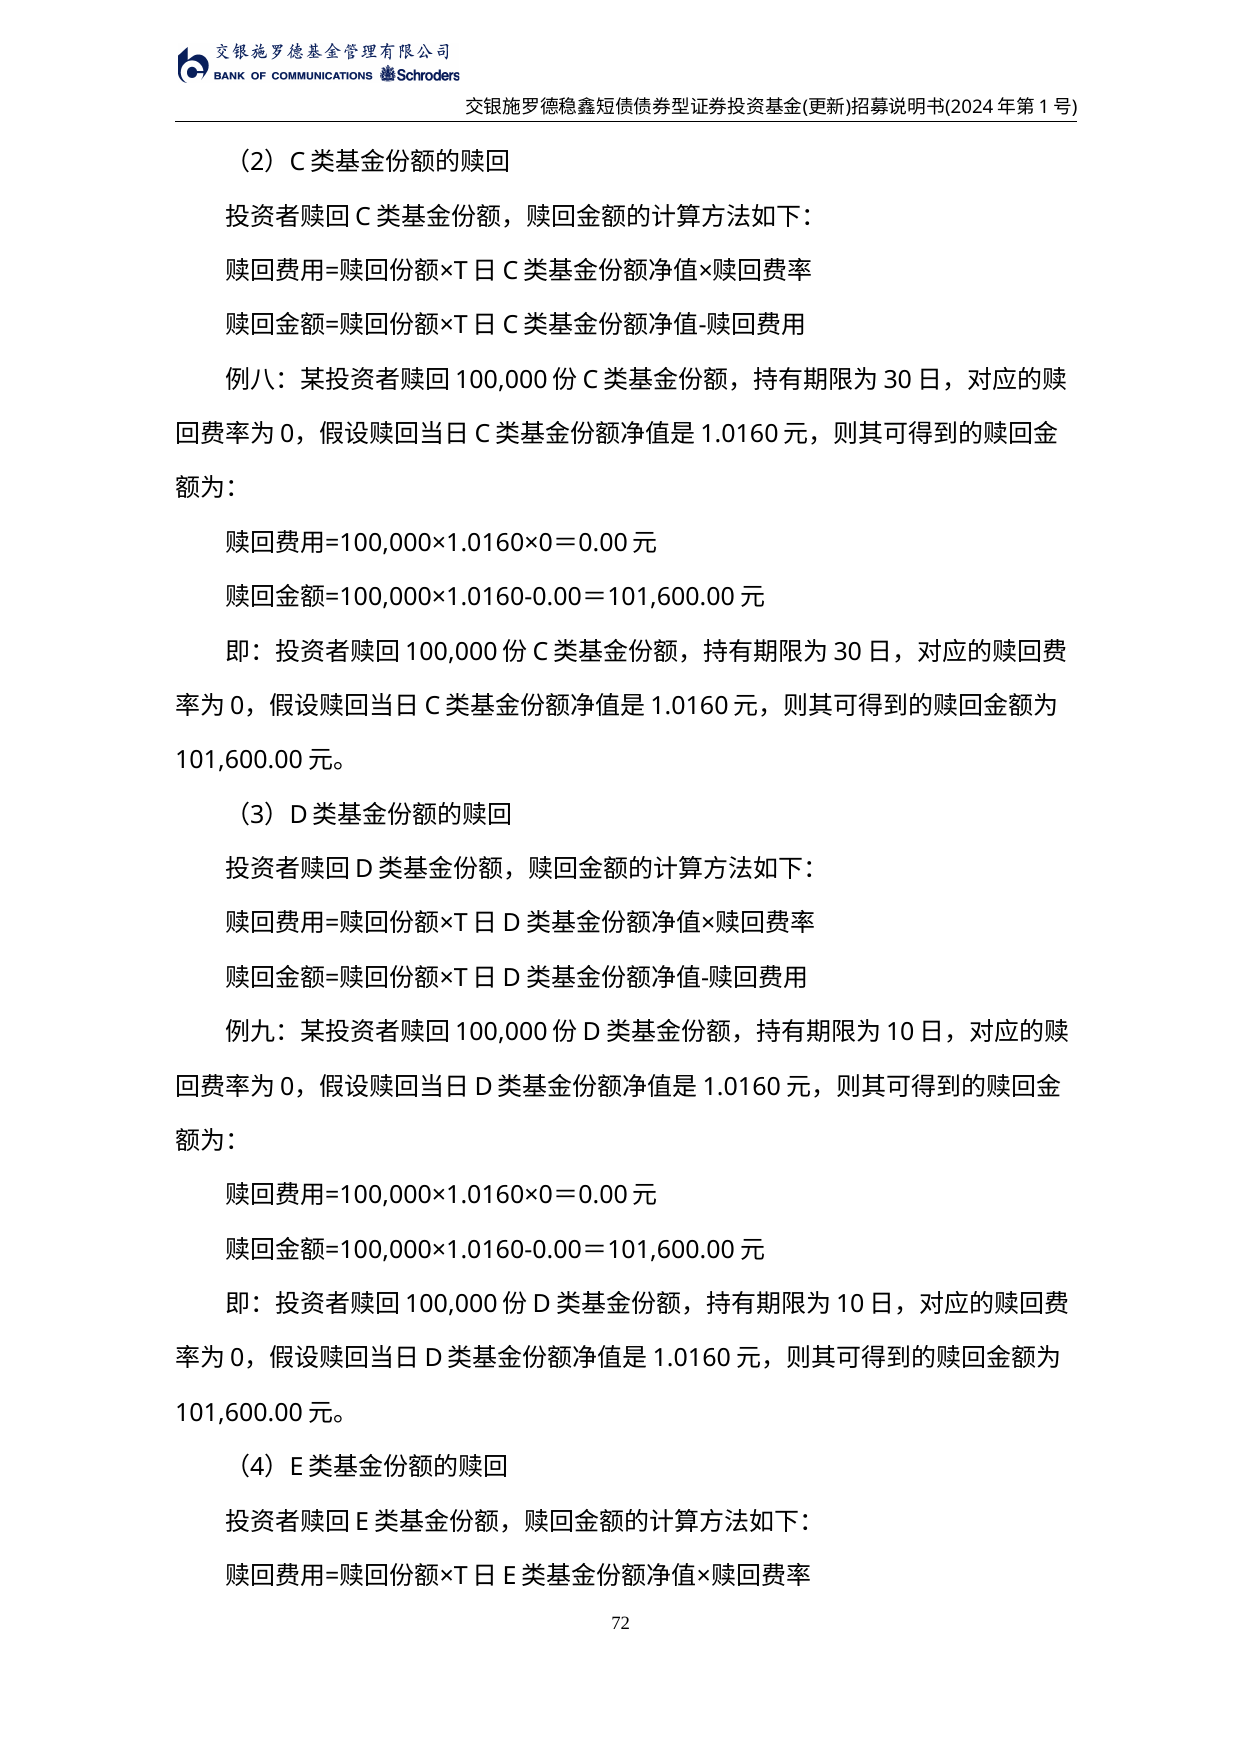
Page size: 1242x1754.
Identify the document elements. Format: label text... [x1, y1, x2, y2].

text 投资者赎回C类基金份额，赎回金额的计算方法如下： [175, 196, 1077, 232]
text 即：投资者赎回100,000份C类基金份额，持有期限为30日，对应的赎回费率为0，假设赎回当日C类基金份额净值是1.0160元，则其可得到的赎回金额为101,600.00元。 [175, 631, 1077, 776]
picture [178, 43, 460, 83]
text 赎回费用=赎回份额×T日C类基金份额净值×赎回费率 [175, 250, 1077, 287]
text 赎回费用=100,000×1.0160×0＝0.00元 [175, 522, 1077, 558]
text 赎回金额=赎回份额×T日C类基金份额净值-赎回费用 [175, 305, 1077, 341]
text 即：投资者赎回100,000份D类基金份额，持有期限为10日，对应的赎回费率为0，假设赎回当日D类基金份额净值是1.0160元，则其可得到的赎回金额为101,600.00元。 [175, 1283, 1077, 1428]
text 赎回费用=100,000×1.0160×0＝0.00元 [175, 1175, 1077, 1211]
text 赎回费用=赎回份额×T日E类基金份额净值×赎回费率 [175, 1555, 1077, 1592]
text （4）E类基金份额的赎回 [175, 1447, 1077, 1483]
text （2）C类基金份额的赎回 [175, 142, 1077, 178]
text 赎回金额=100,000×1.0160-0.00＝101,600.00元 [175, 577, 1077, 613]
text 例九：某投资者赎回100,000份D类基金份额，持有期限为10日，对应的赎回费率为0，假设赎回当日D类基金份额净值是1.0160元，则其可得到的赎回金额为： [175, 1012, 1077, 1157]
text （3）D类基金份额的赎回 [175, 794, 1077, 830]
text 赎回金额=赎回份额×T日D类基金份额净值-赎回费用 [175, 957, 1077, 993]
text 例八：某投资者赎回100,000份C类基金份额，持有期限为30日，对应的赎回费率为0，假设赎回当日C类基金份额净值是1.0160元，则其可得到的赎回金额为： [175, 359, 1077, 504]
text 投资者赎回E类基金份额，赎回金额的计算方法如下： [175, 1501, 1077, 1537]
text 赎回金额=100,000×1.0160-0.00＝101,600.00元 [175, 1229, 1077, 1265]
text 赎回费用=赎回份额×T日D类基金份额净值×赎回费率 [175, 903, 1077, 939]
text 投资者赎回D类基金份额，赎回金额的计算方法如下： [175, 848, 1077, 885]
